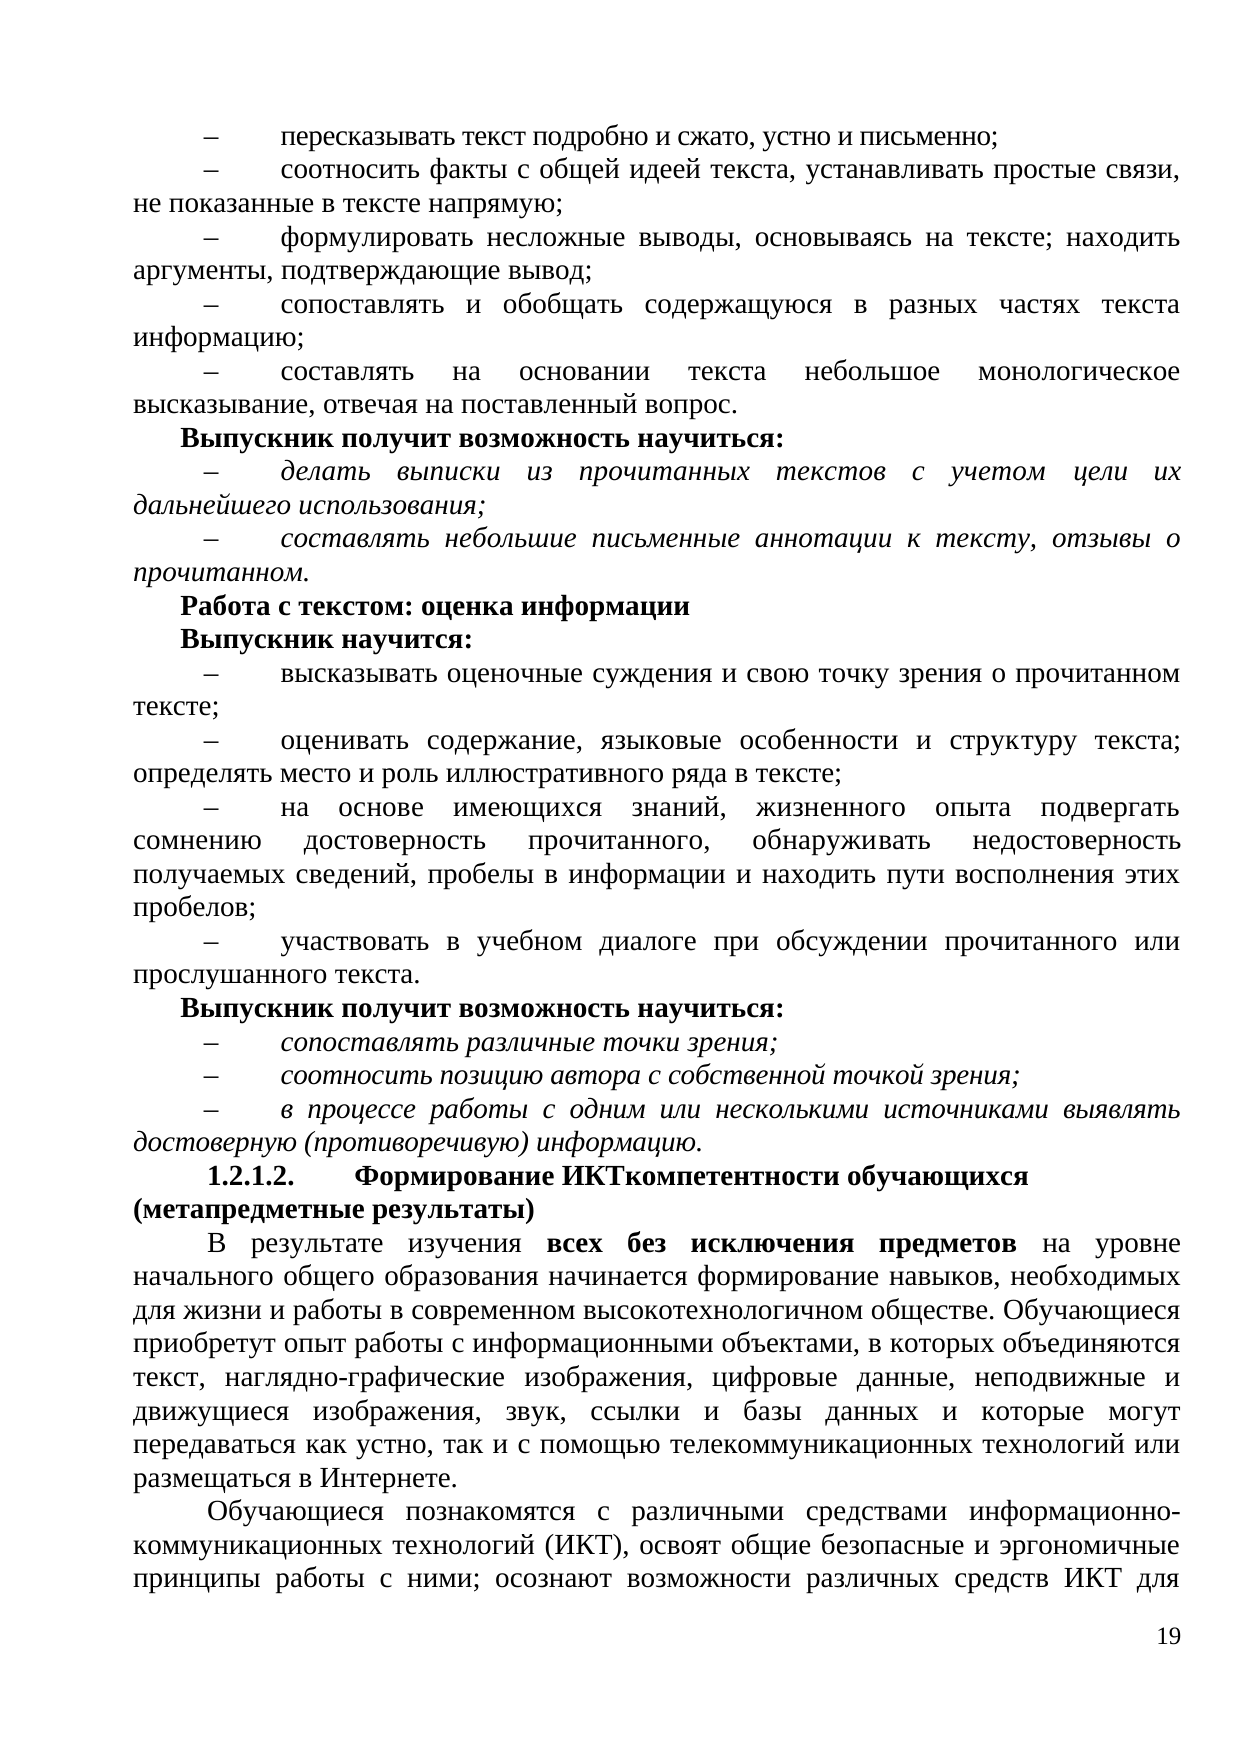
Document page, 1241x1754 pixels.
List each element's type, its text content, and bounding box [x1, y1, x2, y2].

list высказывать оценочные суждения и свою точку зрения о прочитанном тексте; [133, 655, 1181, 722]
list соотносить факты с общей идеей текста, устанавливать простые связи, не показанные в тексте напрямую; [133, 152, 1181, 219]
list делать выписки из прочитанных текстов с учетом цели их дальнейшего использования; [133, 453, 1181, 521]
list сопоставлять и обобщать содержащуюся в разных частях текста информацию; [133, 286, 1181, 353]
list в процессе работы с одним или несколькими источниками выявлять достоверную (противоречивую) информацию. [133, 1091, 1181, 1158]
text Выпускник получит возможность научиться: [133, 420, 1181, 453]
list составлять на основании текста небольшое монологическое высказывание, отвечая на поставленный вопрос. [133, 353, 1181, 420]
list участвовать в учебном диалоге при обсуждении прочитанного или прослушанного текста. [133, 923, 1181, 990]
text Работа с текстом: оценка информации [133, 588, 1181, 621]
subtitle Формирование ИКТ­компетентности обучающихся (метапредметные результаты) [133, 1158, 1181, 1225]
list оценивать содержание, языковые особенности и структуру текста; определять место и роль иллюстративного ряда в тексте; [133, 722, 1181, 789]
text В результате изучения всех без исключения предметов на уровне начального общего образования начинается формирование навыков, необходимых для жизни и работы в современном высокотехнологичном обществе. Обучающиеся приобретут опыт работы с информационными объектами, в которых объединяются текст, наглядно-графические изображения, цифровые данные, неподвижные и движущиеся изображения, звук, ссылки и базы данных и которые могут передаваться как устно, так и с помощью телекоммуникационных технологий или размещаться в Интернете. [133, 1225, 1181, 1493]
list сопоставлять различные точки зрения; [133, 1024, 1181, 1057]
text Выпускник научится: [133, 621, 1181, 655]
list пересказывать текст подробно и сжато, устно и письменно; [133, 118, 1181, 152]
list соотносить позицию автора с собственной точкой зрения; [133, 1057, 1181, 1091]
list составлять небольшие письменные аннотации к тексту, отзывы о прочитанном. [133, 521, 1181, 588]
list на основе имеющихся знаний, жизненного опыта подвергать сомнению достоверность прочитанного, обнаруживать недостоверность получаемых сведений, пробелы в информации и находить пути восполнения этих пробелов; [133, 789, 1181, 923]
list формулировать несложные выводы, основываясь на тексте; находить аргументы, подтверждающие вывод; [133, 219, 1181, 286]
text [133, 1493, 1181, 1594]
text Выпускник получит возможность научиться: [133, 990, 1181, 1024]
